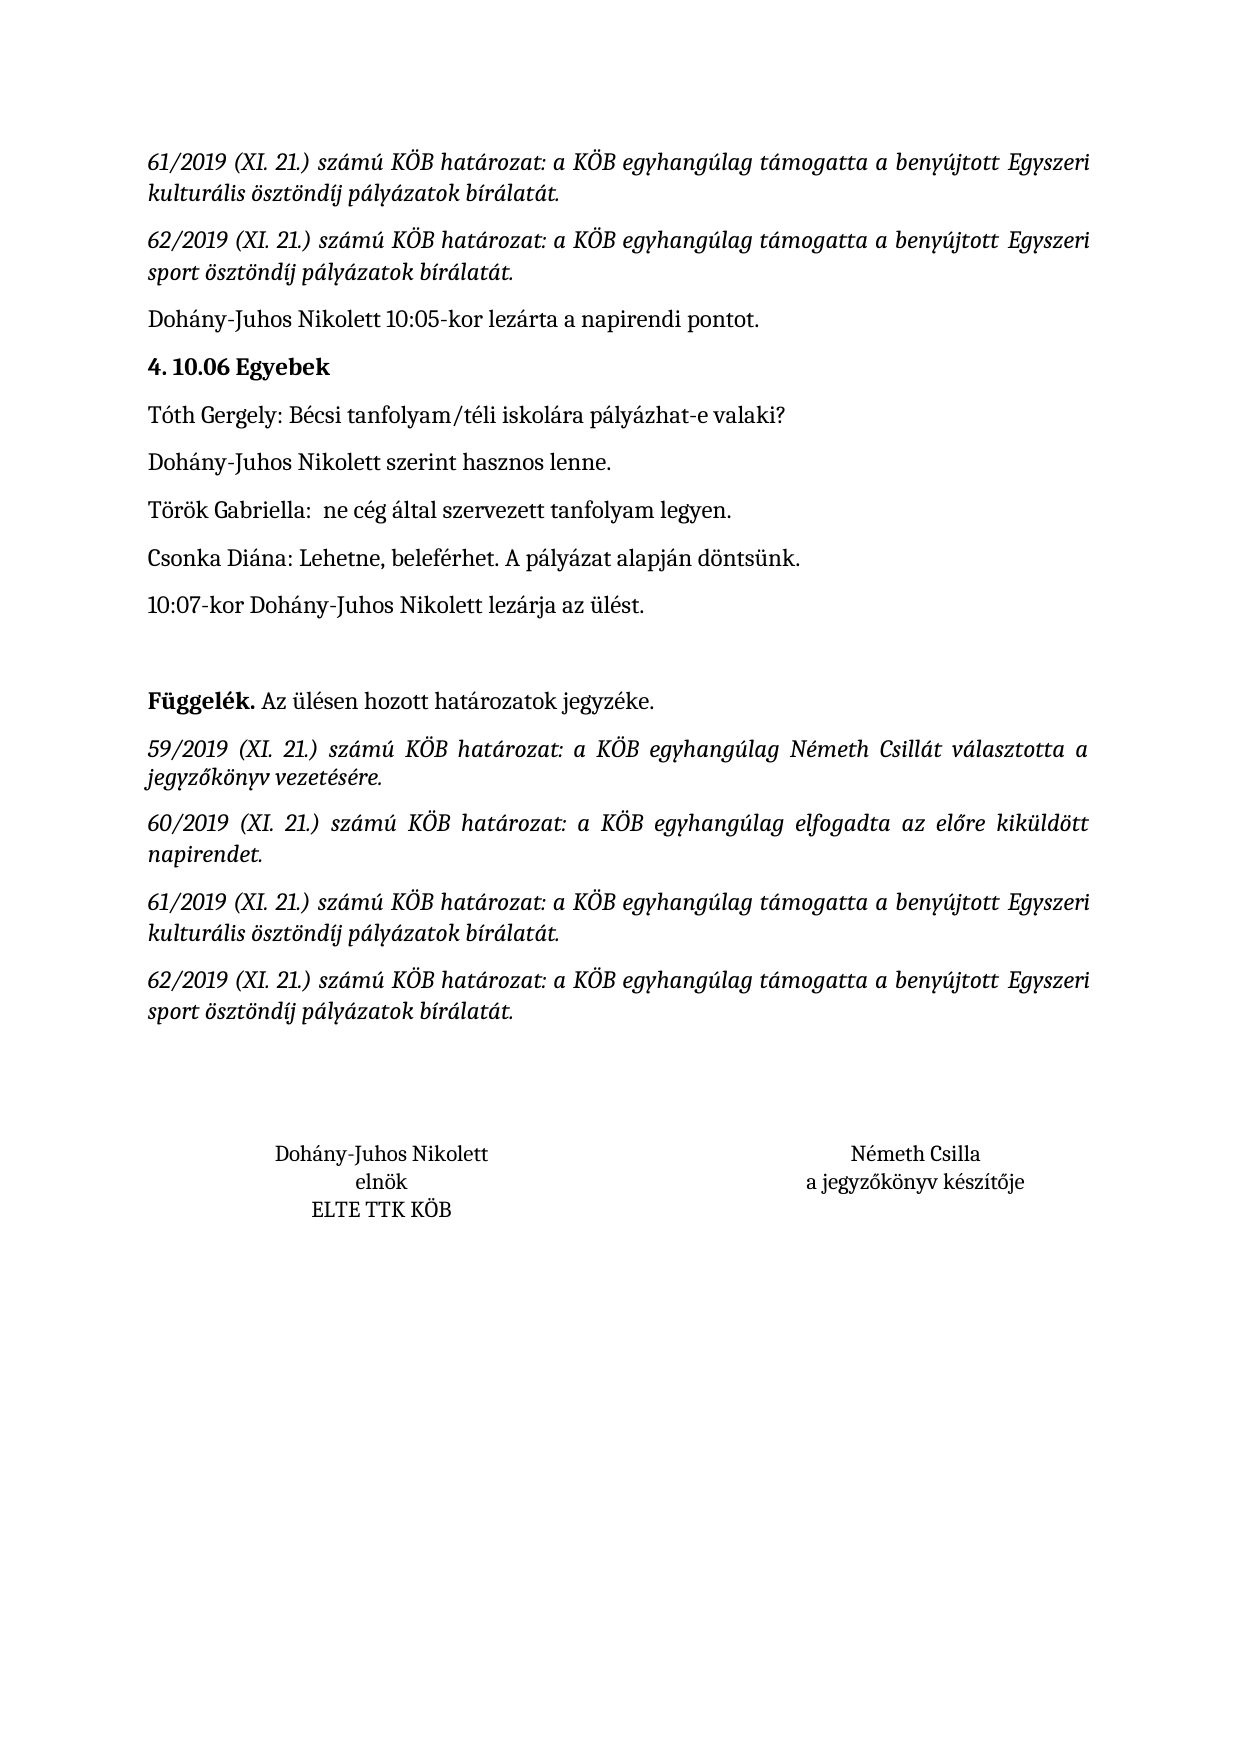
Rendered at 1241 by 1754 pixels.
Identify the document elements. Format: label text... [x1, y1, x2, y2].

text 62/2019 (XI. 21.) számú KÖB határozat: a KÖB egyhangúlag támogatta a benyújtott Egyszeri sport ösztöndíj pályázatok bírálatát. [148, 966, 1093, 1026]
text Dohány-Juhos Nikolett szerint hasznos lenne. [148, 448, 1093, 477]
text 4. 10.06 Egyebek [148, 353, 1093, 382]
text Dohány-Juhos Nikolett Németh Csilla [148, 1140, 1093, 1167]
text Dohány-Juhos Nikolett 10:05-kor lezárta a napirendi pontot. [148, 305, 1093, 334]
text ELTE TTK KÖB [148, 1197, 1093, 1223]
text 60/2019 (XI. 21.) számú KÖB határozat: a KÖB egyhangúlag elfogadta az előre kiküldött napirendet. [148, 809, 1093, 868]
text Csonka Diána: Lehetne, beleférhet. A pályázat alapján döntsünk. [148, 544, 1093, 572]
text Függelék. Az ülésen hozott határozatok jegyzéke. [148, 687, 1093, 716]
text 61/2019 (XI. 21.) számú KÖB határozat: a KÖB egyhangúlag támogatta a benyújtott Egyszeri kulturális ösztöndíj pályázatok bírálatát. [148, 887, 1093, 947]
text 10:07-kor Dohány-Juhos Nikolett lezárja az ülést. [148, 591, 1093, 620]
text 62/2019 (XI. 21.) számú KÖB határozat: a KÖB egyhangúlag támogatta a benyújtott Egyszeri sport ösztöndíj pályázatok bírálatát. [148, 226, 1093, 286]
text 59/2019 (XI. 21.) számú KÖB határozat: a KÖB egyhangúlag Németh Csillát választotta a jegyzőkönyv vezetésére. [148, 734, 1093, 792]
text Török Gabriella: ne cég által szervezett tanfolyam legyen. [148, 496, 1093, 525]
text Tóth Gergely: Bécsi tanfolyam/téli iskolára pályázhat-e valaki? [148, 401, 1093, 429]
text elnök a jegyzőkönyv készítője [148, 1169, 1093, 1195]
text 61/2019 (XI. 21.) számú KÖB határozat: a KÖB egyhangúlag támogatta a benyújtott Egyszeri kulturális ösztöndíj pályázatok bírálatát. [148, 148, 1093, 207]
